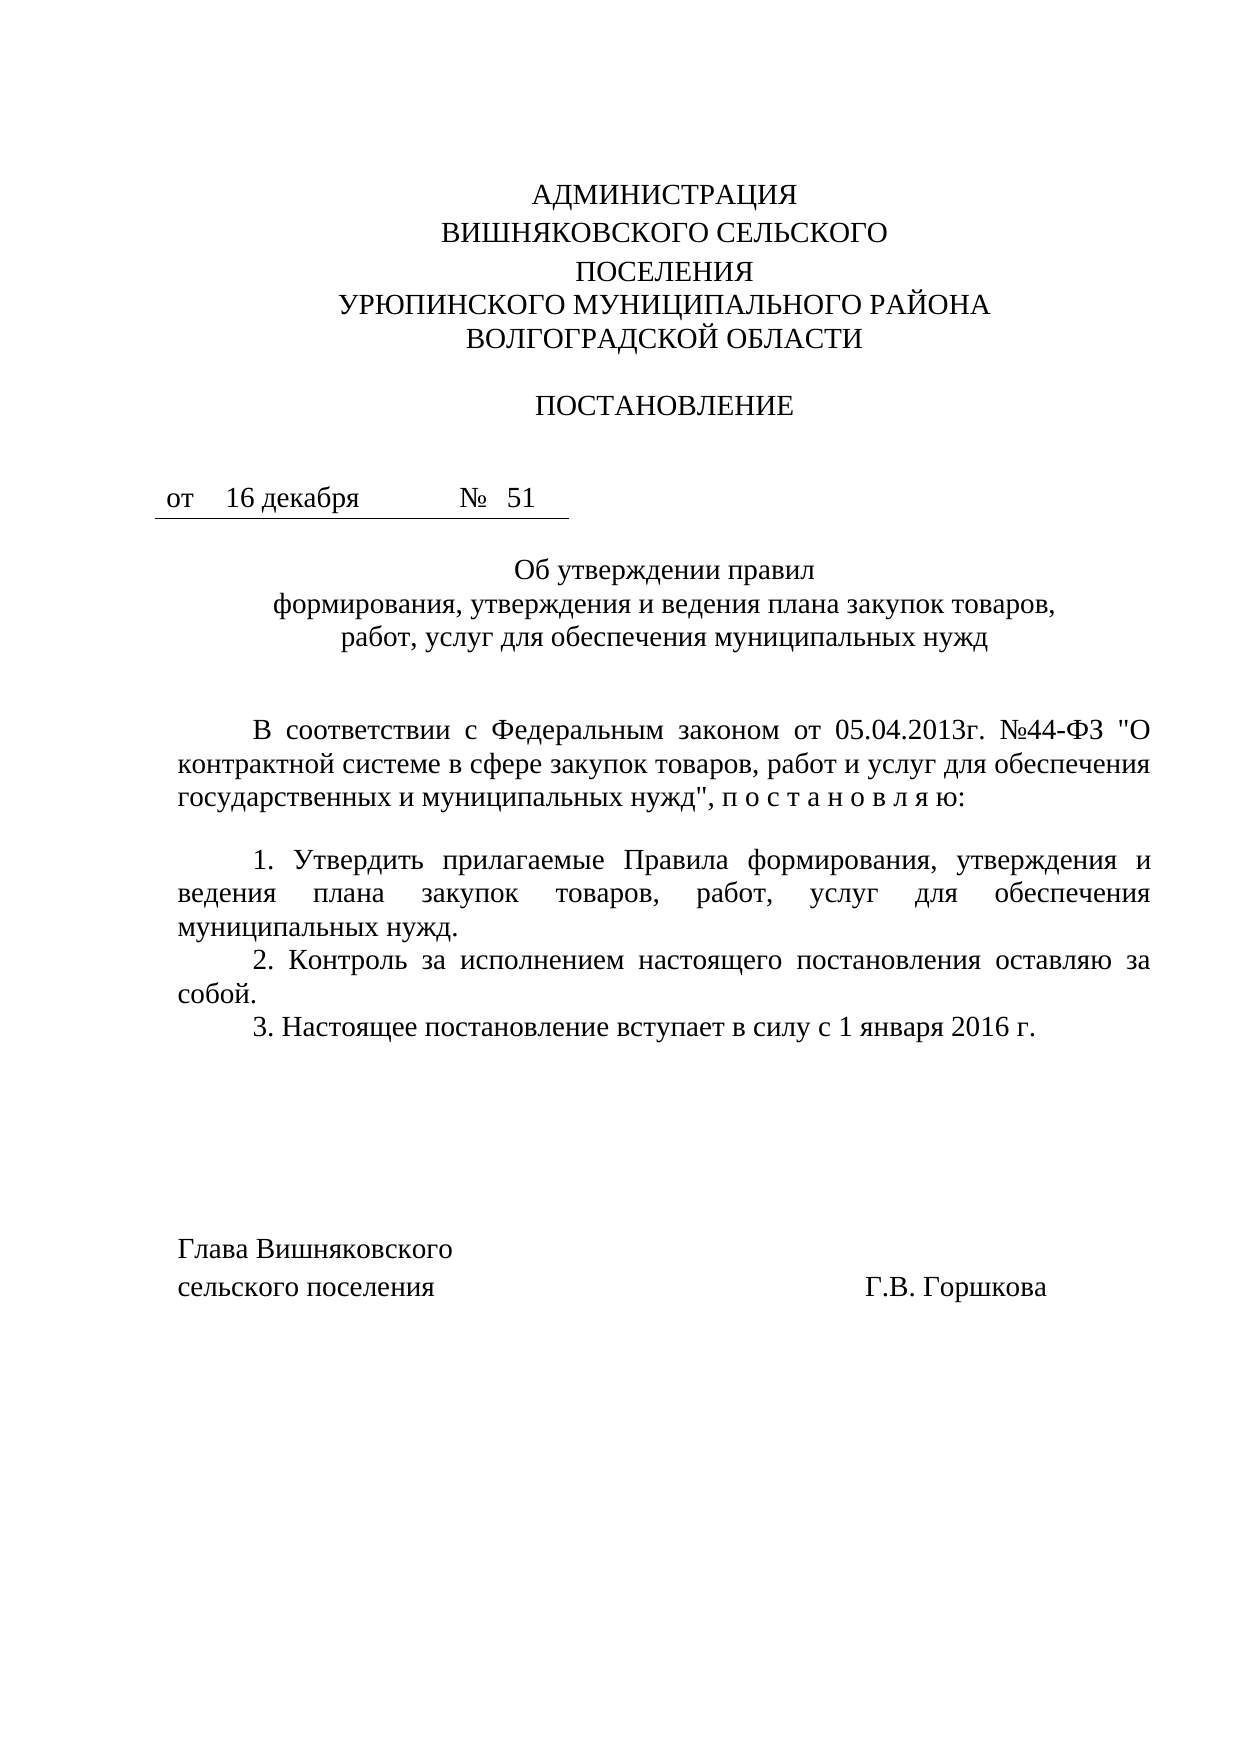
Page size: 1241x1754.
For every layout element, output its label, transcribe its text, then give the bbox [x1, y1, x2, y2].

text ПОСТАНОВЛЕНИЕ [177, 388, 1152, 422]
table_header 51 [495, 480, 569, 518]
text ВИШНЯКОВСКОГО СЕЛЬСКОГО [177, 215, 1152, 249]
text ВОЛГОГРАДСКОЙ ОБЛАСТИ [177, 321, 1152, 354]
text 1. Утвердить прилагаемые Правила формирования, утверждения и ведения плана закупок товаров, работ, услуг для обеспечения муниципальных нужд. [177, 842, 1152, 942]
text 2. Контроль за исполнением настоящего постановления оставляю за собой. [177, 942, 1152, 1009]
table_header от [155, 480, 214, 518]
table_header 16 декабря [214, 480, 448, 518]
text Глава Вишняковского [177, 1231, 1152, 1264]
title Об утверждении правил [177, 552, 1152, 586]
text сельского поселения Г.В. Горшкова [177, 1269, 1152, 1303]
text В соответствии с Федеральным законом от 05.04.2013г. №44-ФЗ "О контрактной системе в сфере закупок товаров, работ и услуг для обеспечения государственных и муниципальных нужд", п о с т а н о в л я ю: [177, 712, 1152, 813]
text ПОСЕЛЕНИЯ [177, 254, 1152, 287]
title формирования, утверждения и ведения плана закупок товаров, [177, 586, 1152, 619]
table_header № [448, 480, 495, 518]
title работ, услуг для обеспечения муниципальных нужд [177, 619, 1152, 653]
text 3. Настоящее постановление вступает в силу с 1 января . [177, 1009, 1152, 1043]
text УРЮПИНСКОГО МУНИЦИПАЛЬНОГО РАЙОНА [177, 287, 1152, 321]
text АДМИНИСТРАЦИЯ [177, 177, 1152, 210]
